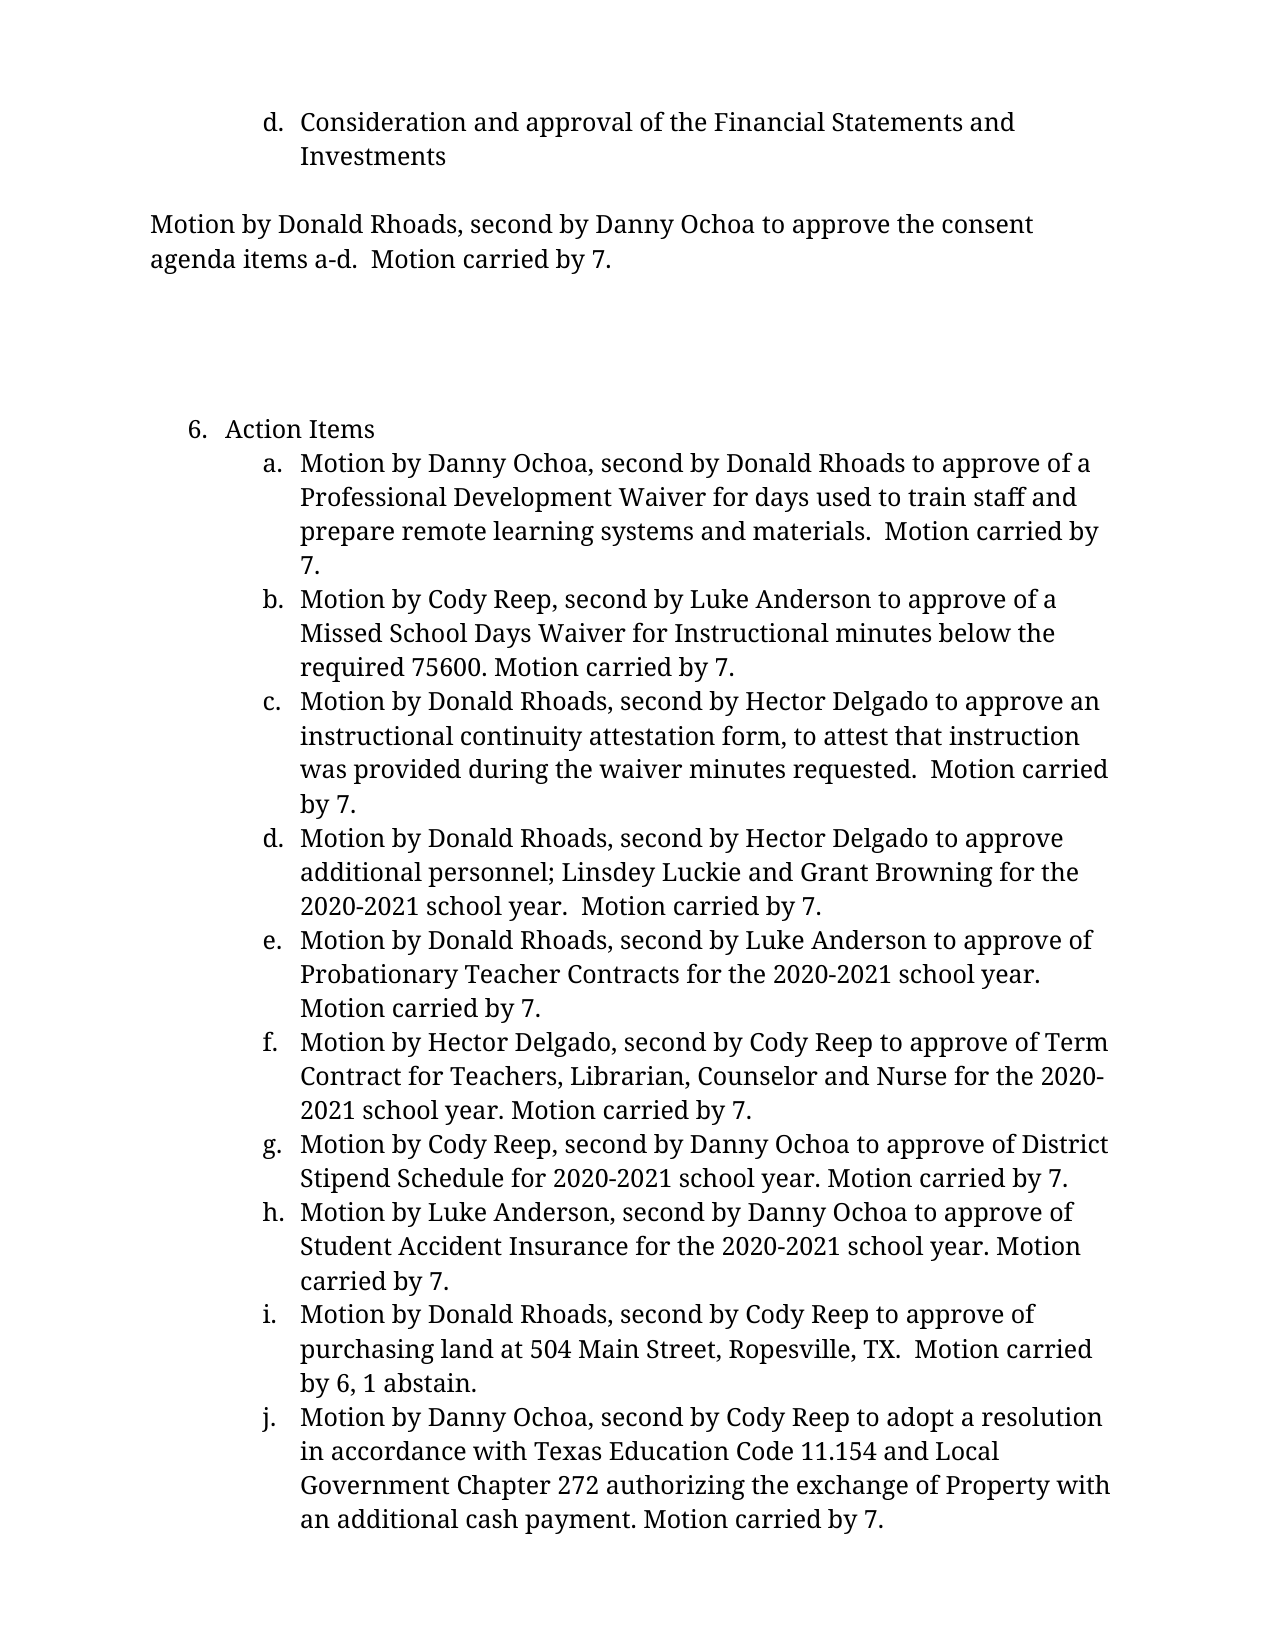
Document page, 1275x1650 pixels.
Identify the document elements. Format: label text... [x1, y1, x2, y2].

list Motion by Hector Delgado, second by Cody Reep to approve of Term Contract for Teachers, Librarian, Counselor and Nurse for the 2020-2021 school year. Motion carried by 7. [262, 1025, 1125, 1127]
text Motion by Donald Rhoads, second by Danny Ochoa to approve the consent agenda items a-d. Motion carried by 7. [150, 207, 1125, 275]
list Motion by Danny Ochoa, second by Cody Reep to adopt a resolution in accordance with Texas Education Code 11.154 and Local Government Chapter 272 authorizing the exchange of Property with an additional cash payment. Motion carried by 7. [262, 1399, 1125, 1536]
list Motion by Danny Ochoa, second by Donald Rhoads to approve of a Professional Development Waiver for days used to train staff and prepare remote learning systems and materials. Motion carried by 7. [262, 446, 1125, 582]
list Motion by Cody Reep, second by Luke Anderson to approve of a Missed School Days Waiver for Instructional minutes below the required 75600. Motion carried by 7. [262, 582, 1125, 684]
list Motion by Luke Anderson, second by Danny Ochoa to approve of Student Accident Insurance for the 2020-2021 school year. Motion carried by 7. [262, 1195, 1125, 1297]
list Action Items [187, 412, 1125, 446]
list Consideration and approval of the Financial Statements and Investments [262, 105, 1125, 173]
list Motion by Donald Rhoads, second by Cody Reep to approve of purchasing land at 504 Main Street, Ropesville, TX. Motion carried by 6, 1 abstain. [262, 1297, 1125, 1399]
list Motion by Donald Rhoads, second by Hector Delgado to approve an instructional continuity attestation form, to attest that instruction was provided during the waiver minutes requested. Motion carried by 7. [262, 684, 1125, 820]
list Motion by Cody Reep, second by Danny Ochoa to approve of District Stipend Schedule for 2020-2021 school year. Motion carried by 7. [262, 1127, 1125, 1195]
list Motion by Donald Rhoads, second by Hector Delgado to approve additional personnel; Linsdey Luckie and Grant Browning for the 2020-2021 school year. Motion carried by 7. [262, 820, 1125, 922]
list Motion by Donald Rhoads, second by Luke Anderson to approve of Probationary Teacher Contracts for the 2020-2021 school year. Motion carried by 7. [262, 922, 1125, 1025]
